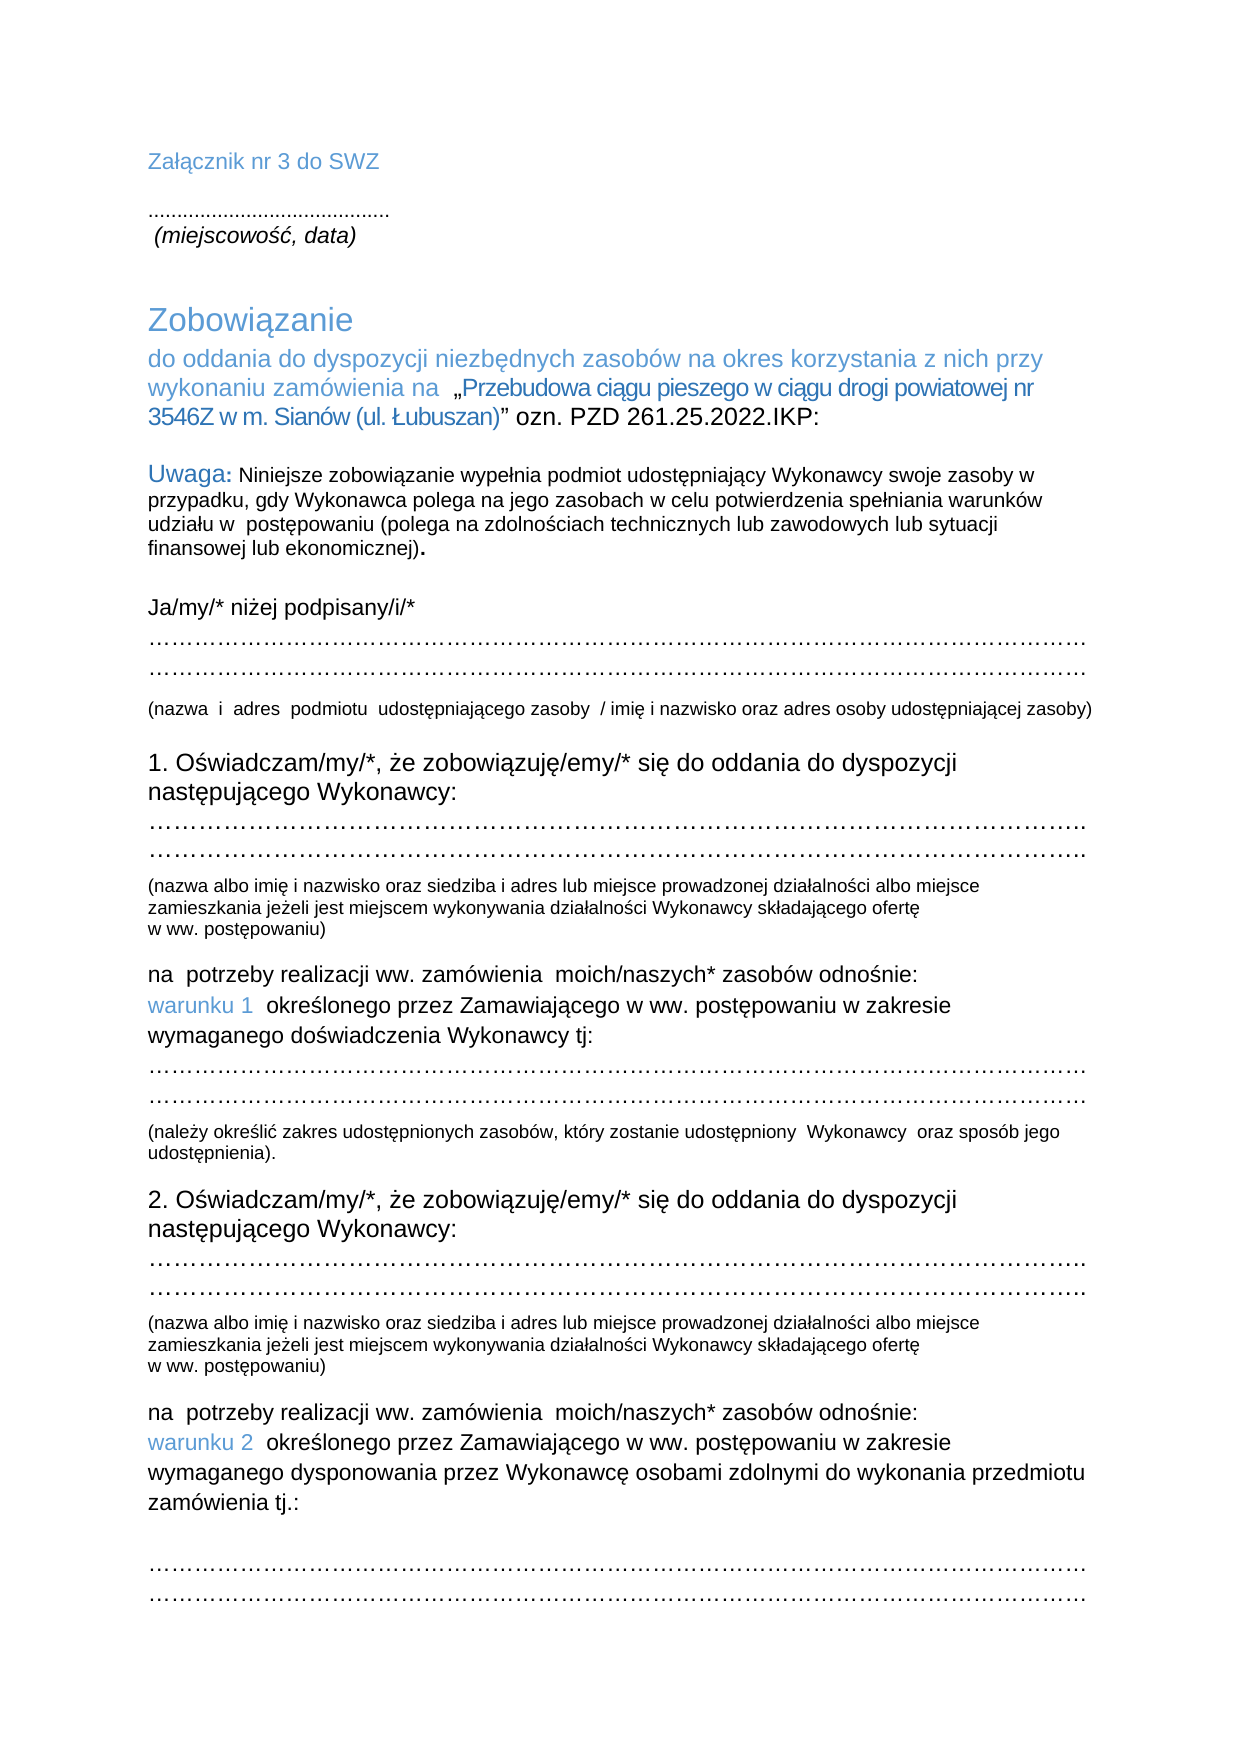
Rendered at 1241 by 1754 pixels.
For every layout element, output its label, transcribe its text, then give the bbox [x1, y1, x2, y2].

text (należy określić zakres udostępnionych zasobów, który zostanie udostępniony Wykonawcy oraz sposób jego udostępnienia). [148, 1121, 1093, 1164]
text (nazwa i adres podmiotu udostępniającego zasoby / imię i nazwisko oraz adres osoby udostępniającej zasoby) [148, 698, 1093, 719]
text 2. Oświadczam/my/*, że zobowiązuję/emy/* się do oddania do dyspozycji następującego Wykonawcy: [148, 1185, 1093, 1243]
text ………………………………………………………………………………………………….. [148, 1271, 1093, 1300]
text …………………………………………………………………………………………………………… [148, 1082, 1093, 1108]
text do oddania do dyspozycji niezbędnych zasobów na okres korzystania z nich przy wykonaniu zamówienia na „Przebudowa ciągu pieszego w ciągu drogi powiatowej nr 3546Z w m. Sianów (ul. Łubuszan)” ozn. PZD 261.25.2022.IKP: [148, 344, 1093, 431]
text na potrzeby realizacji ww. zamówienia moich/naszych* zasobów odnośnie: [148, 1398, 1093, 1425]
text Załącznik nr 3 do SWZ [148, 148, 1093, 174]
text (miejscowość, data) [148, 222, 1093, 248]
text Ja/my/* niżej podpisany/i/* [148, 593, 1093, 620]
text …………………………………………………………………………………………………………… [148, 624, 1093, 650]
text ………………………………………………………………………………………………….. [148, 806, 1093, 834]
text …………………………………………………………………………………………………………… [148, 1549, 1093, 1576]
text (nazwa albo imię i nazwisko oraz siedziba i adres lub miejsce prowadzonej działalności albo miejsce zamieszkania jeżeli jest miejscem wykonywania działalności Wykonawcy składającego ofertę w ww. postępowaniu) [148, 1312, 1093, 1377]
text (nazwa albo imię i nazwisko oraz siedziba i adres lub miejsce prowadzonej działalności albo miejsce zamieszkania jeżeli jest miejscem wykonywania działalności Wykonawcy składającego ofertę w ww. postępowaniu) [148, 875, 1093, 940]
subtitle Zobowiązanie [148, 299, 1093, 338]
text 1. Oświadczam/my/*, że zobowiązuję/emy/* się do oddania do dyspozycji następującego Wykonawcy: [148, 748, 1093, 806]
text warunku 1 określonego przez Zamawiającego w ww. postępowaniu w zakresie wymaganego doświadczenia Wykonawcy tj: …………………………………………………………………………………………………………… [148, 992, 1093, 1078]
text Uwaga: Niniejsze zobowiązanie wypełnia podmiot udostępniający Wykonawcy swoje zasoby w przypadku, gdy Wykonawca polega na jego zasobach w celu potwierdzenia spełniania warunków udziału w postępowaniu (polega na zdolnościach technicznych lub zawodowych lub sytuacji finansowej lub ekonomicznej). [148, 459, 1093, 560]
text warunku 2 określonego przez Zamawiającego w ww. postępowaniu w zakresie wymaganego dysponowania przez Wykonawcę osobami zdolnymi do wykonania przedmiotu zamówienia tj.: [148, 1429, 1093, 1515]
text ………………………………………………………………………………………………….. [148, 834, 1093, 863]
text na potrzeby realizacji ww. zamówienia moich/naszych* zasobów odnośnie: [148, 961, 1093, 988]
text .......................................... [148, 198, 1093, 222]
text …………………………………………………………………………………………………………… [148, 654, 1093, 680]
text …………………………………………………………………………………………………………… [148, 1580, 1093, 1606]
text ………………………………………………………………………………………………….. [148, 1243, 1093, 1271]
